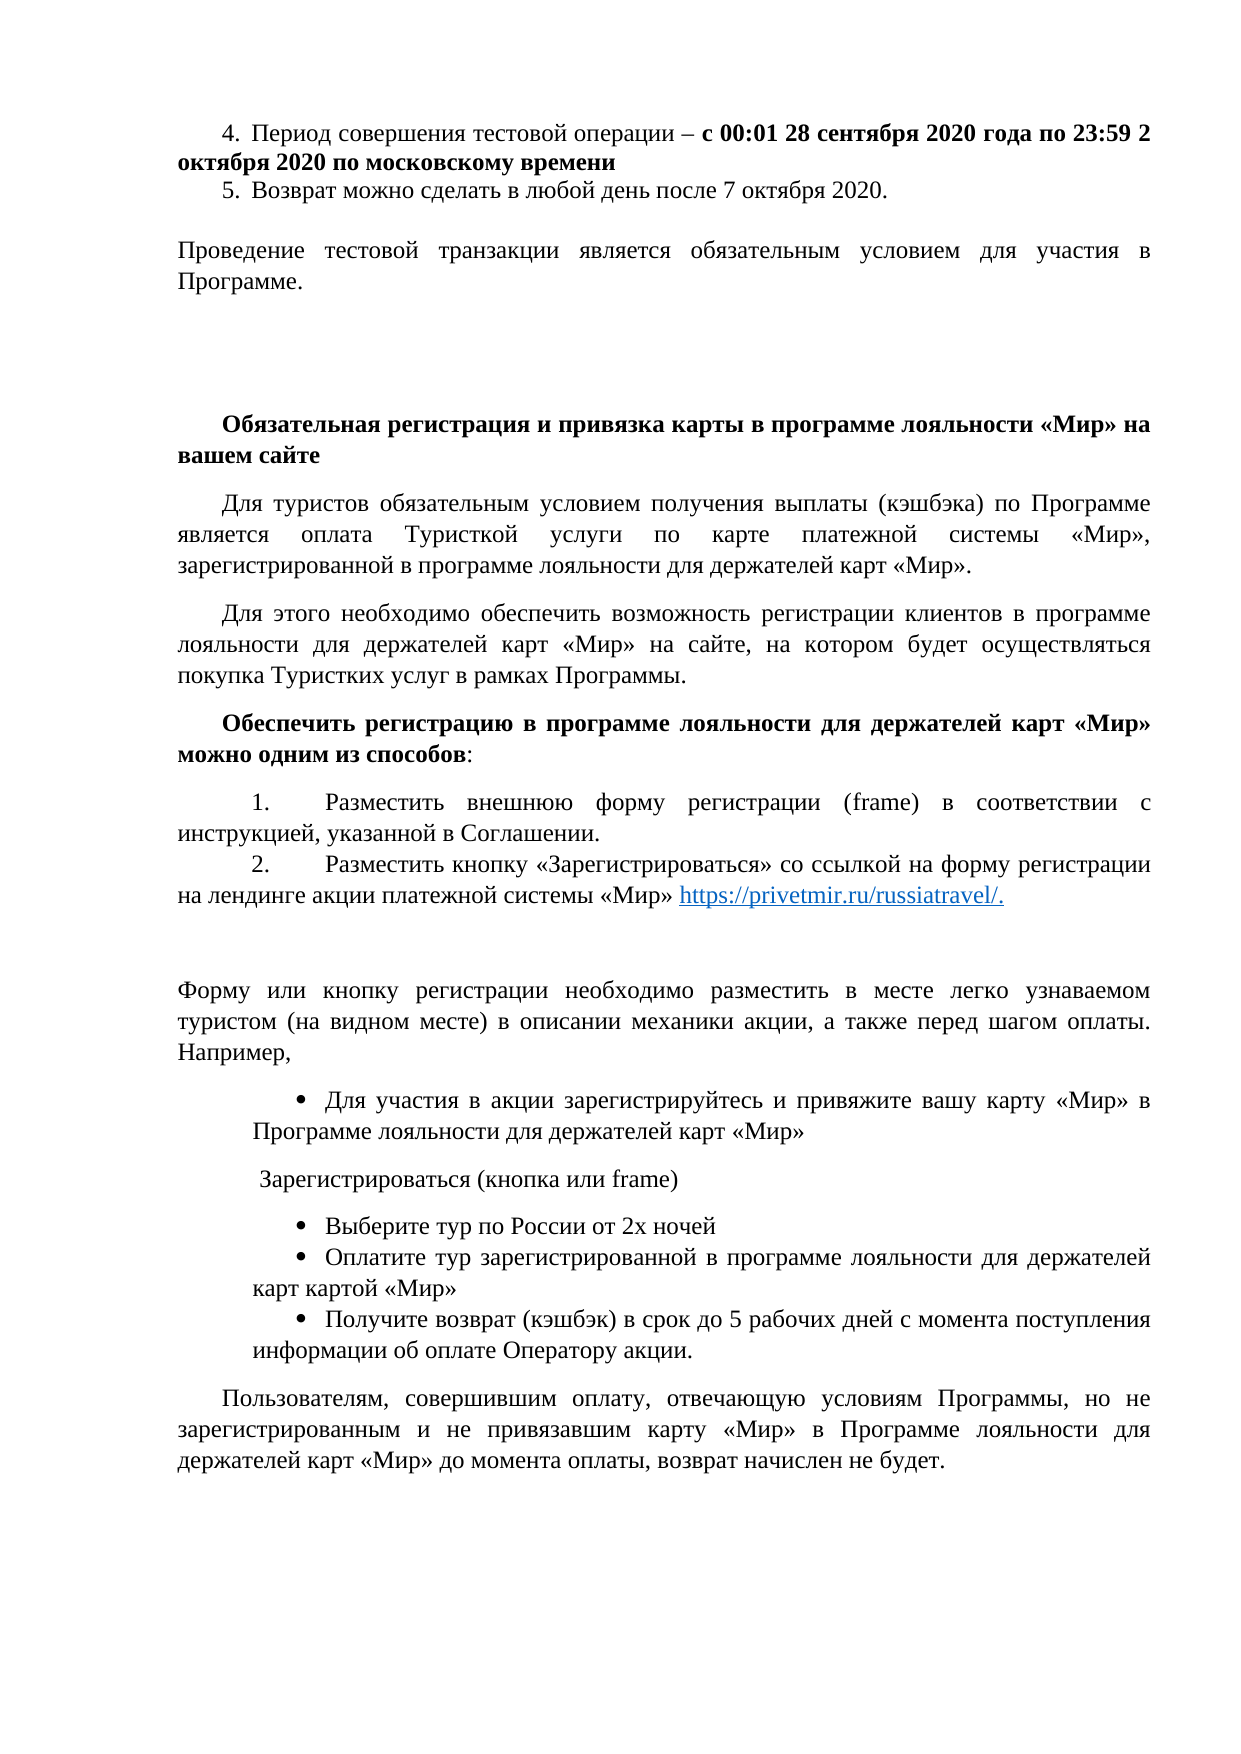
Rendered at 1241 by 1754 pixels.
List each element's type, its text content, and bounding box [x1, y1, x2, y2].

list Период совершения тестовой операции – с 00:01 28 сентября 2020 года по 23:59 2 октября 2020 по московскому времени [177, 118, 1152, 176]
list Оплатите тур зарегистрированной в программе лояльности для держателей карт картой «Мир» [252, 1242, 1152, 1302]
text Обязательная регистрация и привязка карты в программе лояльности «Мир» на вашем сайте [177, 409, 1152, 469]
text Форму или кнопку регистрации необходимо разместить в месте легко узнаваемом туристом (на видном месте) в описании механики акции, а также перед шагом оплаты. Например, [177, 975, 1152, 1066]
text Обеспечить регистрацию в программе лояльности для держателей карт «Мир» можно одним из способов: [177, 708, 1152, 768]
list Разместить внешнюю форму регистрации (frame) в соответствии с инструкцией, указанной в Соглашении. [177, 787, 1152, 846]
text Зарегистрироваться (кнопка или frame) [215, 1164, 1152, 1192]
text Пользователям, совершившим оплату, отвечающую условиям Программы, но не зарегистрированным и не привязавшим карту «Мир» в Программе лояльности для держателей карт «Мир» до момента оплаты, возврат начислен не будет. [177, 1383, 1152, 1474]
list Возврат можно сделать в любой день после 7 октября 2020. [177, 176, 1152, 204]
text Для туристов обязательным условием получения выплаты (кэшбэка) по Программе является оплата Туристкой услуги по карте платежной системы «Мир», зарегистрированной в программе лояльности для держателей карт «Мир». [177, 488, 1152, 579]
text Для этого необходимо обеспечить возможность регистрации клиентов в программе лояльности для держателей карт «Мир» на сайте, на котором будет осуществляться покупка Туристких услуг в рамках Программы. [177, 598, 1152, 689]
list Проведение тестовой транзакции является обязательным условием для участия в Программе. [177, 235, 1152, 295]
list Выберите тур по России от 2х ночей [252, 1211, 1152, 1240]
list Разместить кнопку «Зарегистрироваться» со ссылкой на форму регистрации на лендинге акции платежной системы «Мир» https://privetmir.ru/russiatravel/. [177, 849, 1152, 908]
list Для участия в акции зарегистрируйтесь и привяжите вашу карту «Мир» в Программе лояльности для держателей карт «Мир» [252, 1085, 1152, 1145]
list Получите возврат (кэшбэк) в срок до 5 рабочих дней с момента поступления информации об оплате Оператору акции. [252, 1304, 1152, 1364]
